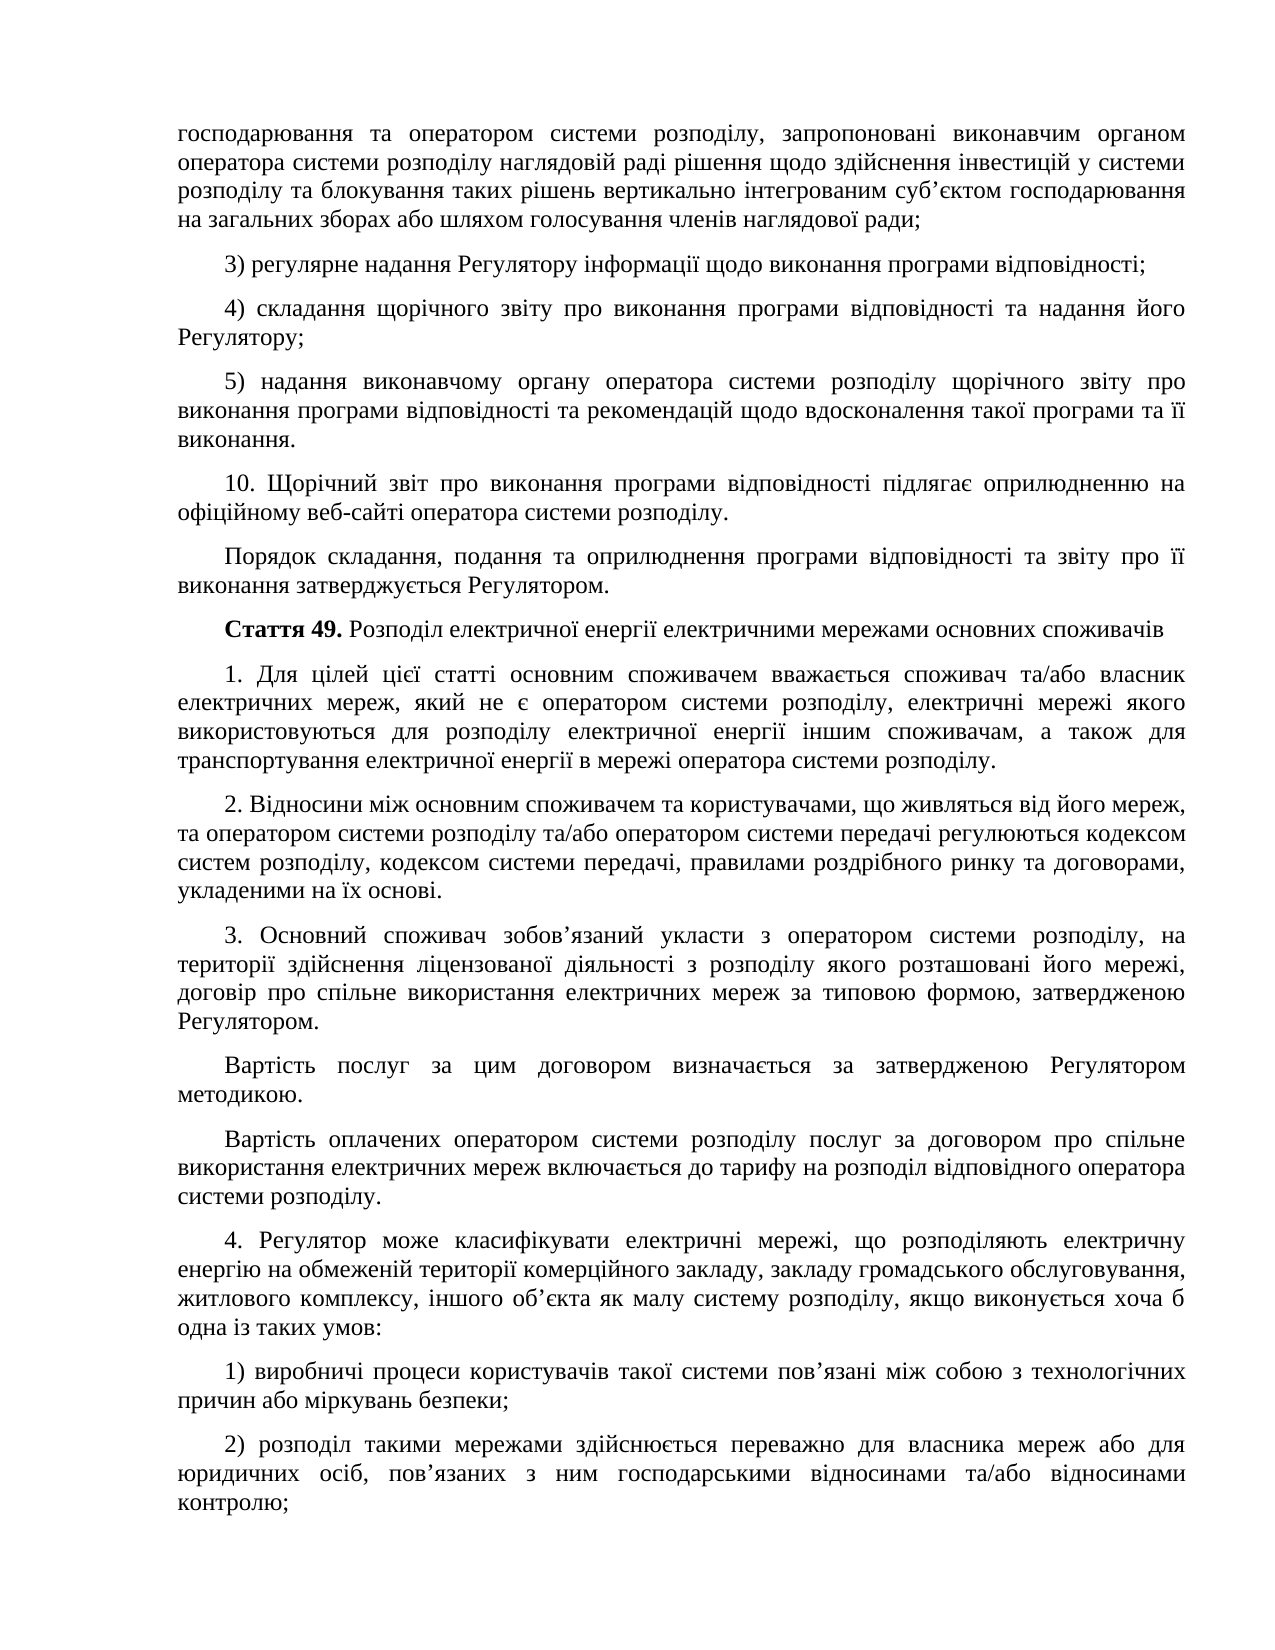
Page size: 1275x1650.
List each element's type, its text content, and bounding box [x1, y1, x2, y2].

text 4. Регулятор може класифікувати електричні мережі, що розподіляють електричну енергію на обмеженій території комерційного закладу, закладу громадського обслуговування, житлового комплексу, іншого об’єкта як малу систему розподілу, якщо виконується хоча б одна із таких умов: [177, 1226, 1186, 1341]
text Вартість оплачених оператором системи розподілу послуг за договором про спільне використання електричних мереж включається до тарифу на розподіл відповідного оператора системи розподілу. [177, 1124, 1186, 1210]
text 1. Для цілей цієї статті основним споживачем вважається споживач та/або власник електричних мереж, який не є оператором системи розподілу, електричні мережі якого використовуються для розподілу електричної енергії іншим споживачам, а також для транспортування електричної енергії в мережі оператора системи розподілу. [177, 659, 1186, 774]
text 4) складання щорічного звіту про виконання програми відповідності та надання його Регулятору; [177, 293, 1186, 351]
text 5) надання виконавчому органу оператора системи розподілу щорічного звіту про виконання програми відповідності та рекомендацій щодо вдосконалення такої програми та її виконання. [177, 366, 1186, 452]
text 10. Щорічний звіт про виконання програми відповідності підлягає оприлюдненню на офіційному веб-сайті оператора системи розподілу. [177, 468, 1186, 526]
text 2. Відносини між основним споживачем та користувачами, що живляться від його мереж, та оператором системи розподілу та/або оператором системи передачі регулюються кодексом систем розподілу, кодексом системи передачі, правилами роздрібного ринку та договорами, укладеними на їх основі. [177, 789, 1186, 904]
text Вартість послуг за цим договором визначається за затвердженою Регулятором методикою. [177, 1051, 1186, 1108]
text Порядок складання, подання та оприлюднення програми відповідності та звіту про її виконання затверджується Регулятором. [177, 541, 1186, 599]
text 3) регулярне надання Регулятору інформації щодо виконання програми відповідності; [177, 249, 1186, 277]
text 3. Основний споживач зобов’язаний укласти з оператором системи розподілу, на території здійснення ліцензованої діяльності з розподілу якого розташовані його мережі, договір про спільне використання електричних мереж за типовою формою, затвердженою Регулятором. [177, 920, 1186, 1035]
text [177, 118, 1186, 233]
text 1) виробничі процеси користувачів такої системи пов’язані між собою з технологічних причин або міркувань безпеки; [177, 1356, 1186, 1414]
text 2) розподіл такими мережами здійснюється переважно для власника мереж або для юридичних осіб, пов’язаних з ним господарськими відносинами та/або відносинами контролю; [177, 1429, 1186, 1516]
text Стаття 49. Розподіл електричної енергії електричними мережами основних споживачів [177, 614, 1186, 643]
